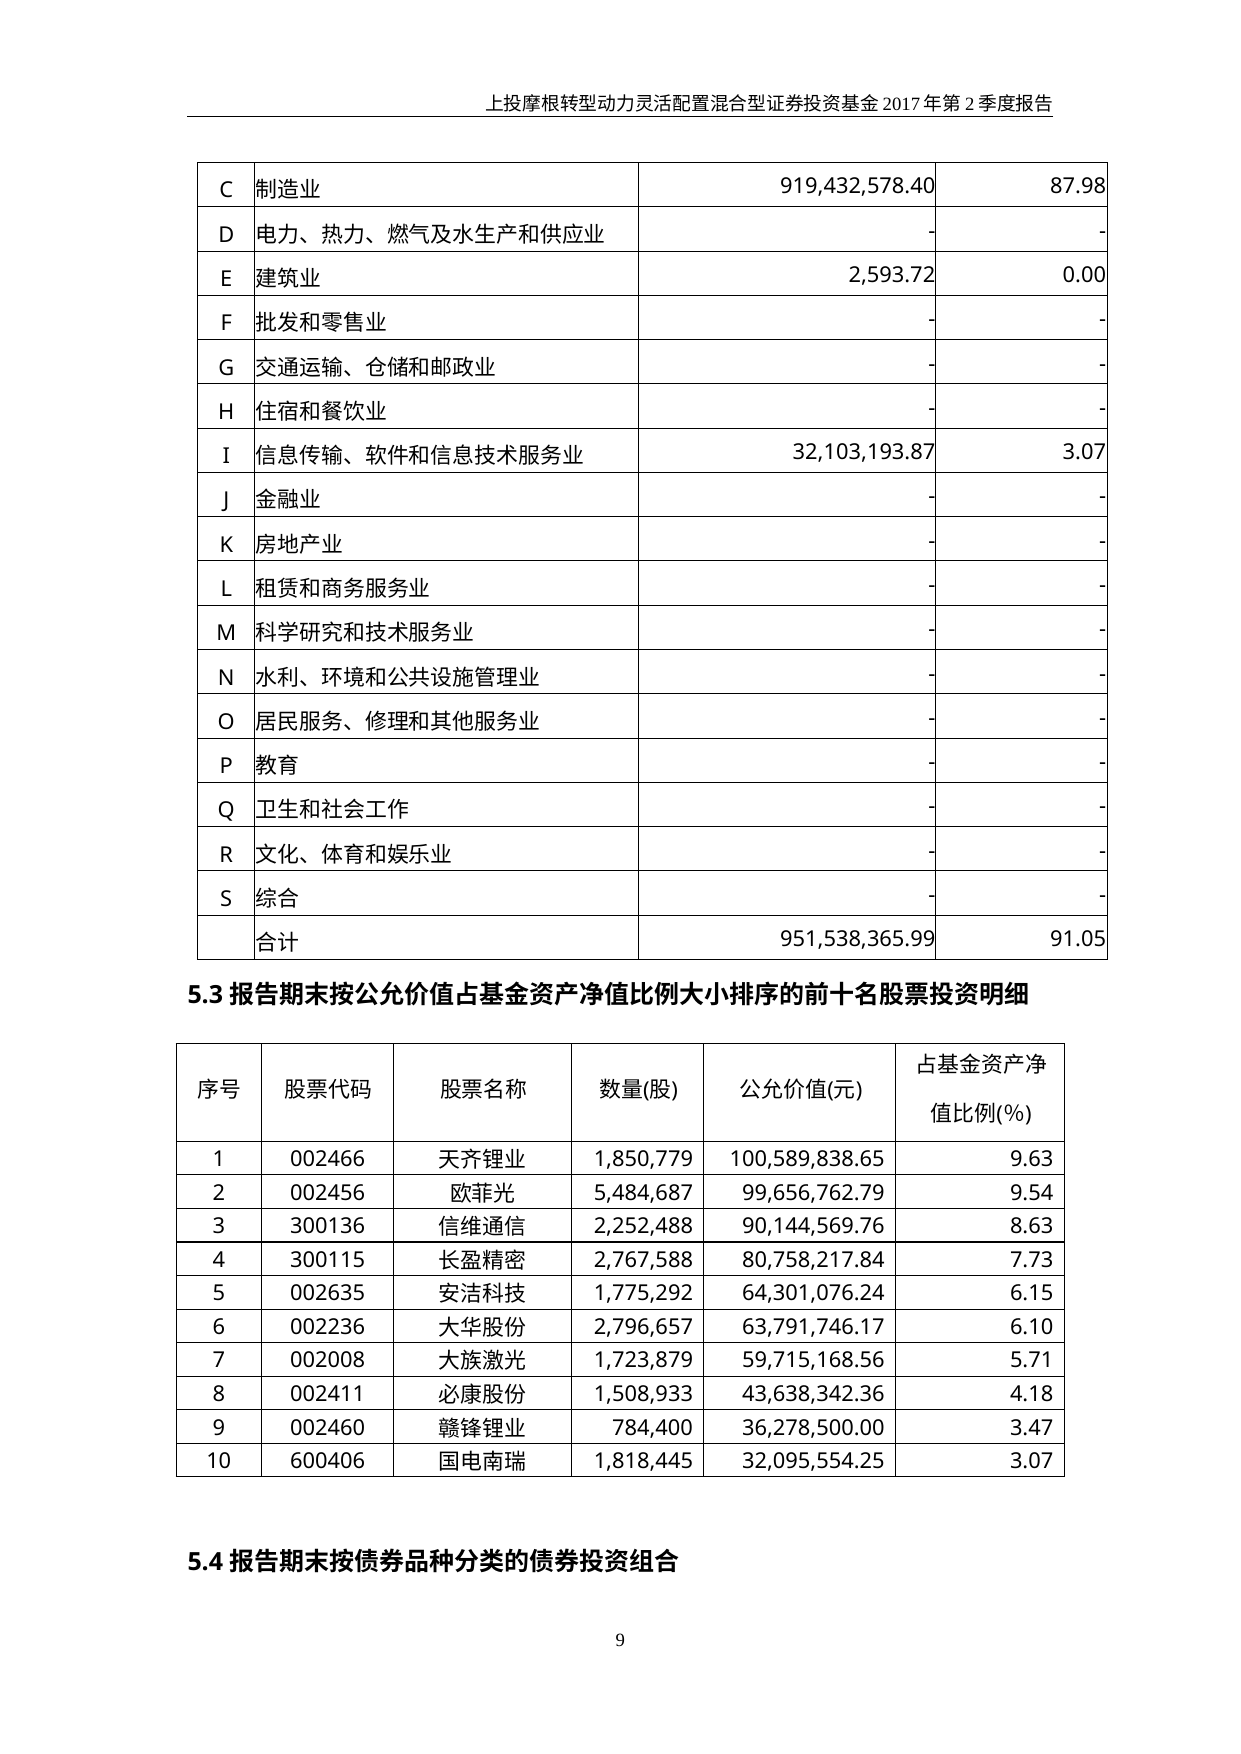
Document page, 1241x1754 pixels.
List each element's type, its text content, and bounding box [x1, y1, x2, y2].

table_cell 10 [177, 1444, 261, 1476]
table_cell 国电南瑞 [394, 1444, 571, 1476]
table_cell 3.47 [896, 1410, 1064, 1443]
table_cell 63,791,746.17 [704, 1310, 895, 1342]
table_header 数量(股) [572, 1044, 703, 1141]
table_cell S [198, 871, 254, 914]
table_cell 1,508,933 [572, 1377, 703, 1409]
table_cell 5 [177, 1276, 261, 1308]
table_cell 100,589,838.65 [704, 1142, 895, 1174]
table_cell - [639, 783, 935, 826]
table_cell - [936, 207, 1107, 251]
table_cell 80,758,217.84 [704, 1243, 895, 1275]
table_header 股票名称 [394, 1044, 571, 1141]
table_cell 3.07 [936, 429, 1107, 472]
table_cell 文化、体育和娱乐业 [255, 827, 638, 870]
table_cell - [936, 473, 1107, 516]
table_cell 1,723,879 [572, 1343, 703, 1376]
table_cell 安洁科技 [394, 1276, 571, 1308]
table_cell 951,538,365.99 [639, 916, 935, 959]
table_cell - [936, 340, 1107, 383]
table_cell - [639, 694, 935, 737]
table_cell 欧菲光 [394, 1175, 571, 1208]
table_cell 租赁和商务服务业 [255, 561, 638, 605]
table_cell 90,144,569.76 [704, 1209, 895, 1241]
table_cell 002236 [262, 1310, 393, 1342]
text 5.3 报告期末按公允价值占基金资产净值比例大小排序的前十名股票投资明细 [187, 960, 1053, 1025]
table_cell - [639, 739, 935, 782]
table_cell 7.73 [896, 1243, 1064, 1275]
table_cell - [936, 694, 1107, 737]
table_cell 4.18 [896, 1377, 1064, 1409]
table_cell H [198, 384, 254, 428]
table_cell 32,095,554.25 [704, 1444, 895, 1476]
table_cell 9.54 [896, 1175, 1064, 1208]
table_cell K [198, 517, 254, 560]
table_cell 8 [177, 1377, 261, 1409]
table_cell 002635 [262, 1276, 393, 1308]
table_cell L [198, 561, 254, 605]
table_cell 600406 [262, 1444, 393, 1476]
table_cell M [198, 606, 254, 649]
table_cell R [198, 827, 254, 870]
table_cell Q [198, 783, 254, 826]
table_cell I [198, 429, 254, 472]
table_cell 信息传输、软件和信息技术服务业 [255, 429, 638, 472]
table_cell 1,850,779 [572, 1142, 703, 1174]
table_cell - [639, 517, 935, 560]
table_cell - [936, 606, 1107, 649]
text 5.4 报告期末按债券品种分类的债券投资组合 [187, 1527, 1053, 1592]
table_cell 赣锋锂业 [394, 1410, 571, 1443]
table_cell 天齐锂业 [394, 1142, 571, 1174]
table_cell 3.07 [896, 1444, 1064, 1476]
table_cell 1 [177, 1142, 261, 1174]
table_cell 综合 [255, 871, 638, 914]
table_cell 002466 [262, 1142, 393, 1174]
table_cell - [936, 384, 1107, 428]
table_cell 002411 [262, 1377, 393, 1409]
table_cell 6 [177, 1310, 261, 1342]
table_cell 大族激光 [394, 1343, 571, 1376]
table_cell 919,432,578.40 [639, 163, 935, 206]
table_cell C [198, 163, 254, 206]
table_cell 水利、环境和公共设施管理业 [255, 650, 638, 693]
table_cell - [639, 340, 935, 383]
table_cell 36,278,500.00 [704, 1410, 895, 1443]
table_header 股票代码 [262, 1044, 393, 1141]
table_cell 002008 [262, 1343, 393, 1376]
table_cell 59,715,168.56 [704, 1343, 895, 1376]
table_cell 教育 [255, 739, 638, 782]
table_cell 300115 [262, 1243, 393, 1275]
table_cell 002456 [262, 1175, 393, 1208]
table_cell F [198, 296, 254, 339]
table_cell 科学研究和技术服务业 [255, 606, 638, 649]
table_cell 批发和零售业 [255, 296, 638, 339]
table_cell 居民服务、修理和其他服务业 [255, 694, 638, 737]
table_cell 002460 [262, 1410, 393, 1443]
table_header 序号 [177, 1044, 261, 1141]
table_cell 2,796,657 [572, 1310, 703, 1342]
table_cell 房地产业 [255, 517, 638, 560]
table_cell 金融业 [255, 473, 638, 516]
table_cell 1,775,292 [572, 1276, 703, 1308]
table_cell - [639, 606, 935, 649]
table_cell 7 [177, 1343, 261, 1376]
table_cell 3 [177, 1209, 261, 1241]
table_header 占基金资产净值比例(％) [896, 1044, 1064, 1141]
table_cell 2,593.72 [639, 252, 935, 295]
table_cell - [936, 561, 1107, 605]
table_cell - [639, 650, 935, 693]
table_cell 9 [177, 1410, 261, 1443]
table_cell 建筑业 [255, 252, 638, 295]
table_cell 2,767,588 [572, 1243, 703, 1275]
table_cell G [198, 340, 254, 383]
table_cell - [639, 561, 935, 605]
table_cell 交通运输、仓储和邮政业 [255, 340, 638, 383]
table_cell D [198, 207, 254, 251]
table_cell J [198, 473, 254, 516]
table_cell 电力、热力、燃气及水生产和供应业 [255, 207, 638, 251]
table_cell - [639, 296, 935, 339]
table_cell 2 [177, 1175, 261, 1208]
table_cell 5.71 [896, 1343, 1064, 1376]
table_cell 住宿和餐饮业 [255, 384, 638, 428]
table_cell 9.63 [896, 1142, 1064, 1174]
table_cell 4 [177, 1243, 261, 1275]
table_cell - [639, 207, 935, 251]
table_cell 5,484,687 [572, 1175, 703, 1208]
table_cell 6.10 [896, 1310, 1064, 1342]
table_cell P [198, 739, 254, 782]
table_cell E [198, 252, 254, 295]
table_cell 长盈精密 [394, 1243, 571, 1275]
table_cell 制造业 [255, 163, 638, 206]
table_cell 87.98 [936, 163, 1107, 206]
table_cell 0.00 [936, 252, 1107, 295]
table_cell [198, 916, 254, 959]
table_cell O [198, 694, 254, 737]
table_cell 大华股份 [394, 1310, 571, 1342]
table_cell 43,638,342.36 [704, 1377, 895, 1409]
table_cell - [639, 473, 935, 516]
table_cell 64,301,076.24 [704, 1276, 895, 1308]
table_cell 信维通信 [394, 1209, 571, 1241]
table_cell - [936, 296, 1107, 339]
table_cell 卫生和社会工作 [255, 783, 638, 826]
table_cell 99,656,762.79 [704, 1175, 895, 1208]
table_cell - [936, 650, 1107, 693]
table_cell - [936, 517, 1107, 560]
table_cell 784,400 [572, 1410, 703, 1443]
table_cell - [936, 739, 1107, 782]
table_cell 2,252,488 [572, 1209, 703, 1241]
table_header 公允价值(元) [704, 1044, 895, 1141]
table_cell - [936, 827, 1107, 870]
table_cell - [936, 871, 1107, 914]
table_cell 32,103,193.87 [639, 429, 935, 472]
table_cell 300136 [262, 1209, 393, 1241]
table_cell - [639, 384, 935, 428]
table_cell - [639, 827, 935, 870]
table_cell - [639, 871, 935, 914]
table_cell 6.15 [896, 1276, 1064, 1308]
table_cell 必康股份 [394, 1377, 571, 1409]
table_cell 1,818,445 [572, 1444, 703, 1476]
table_cell 91.05 [936, 916, 1107, 959]
table_cell 8.63 [896, 1209, 1064, 1241]
table_cell - [936, 783, 1107, 826]
table_cell 合计 [255, 916, 638, 959]
table_cell N [198, 650, 254, 693]
